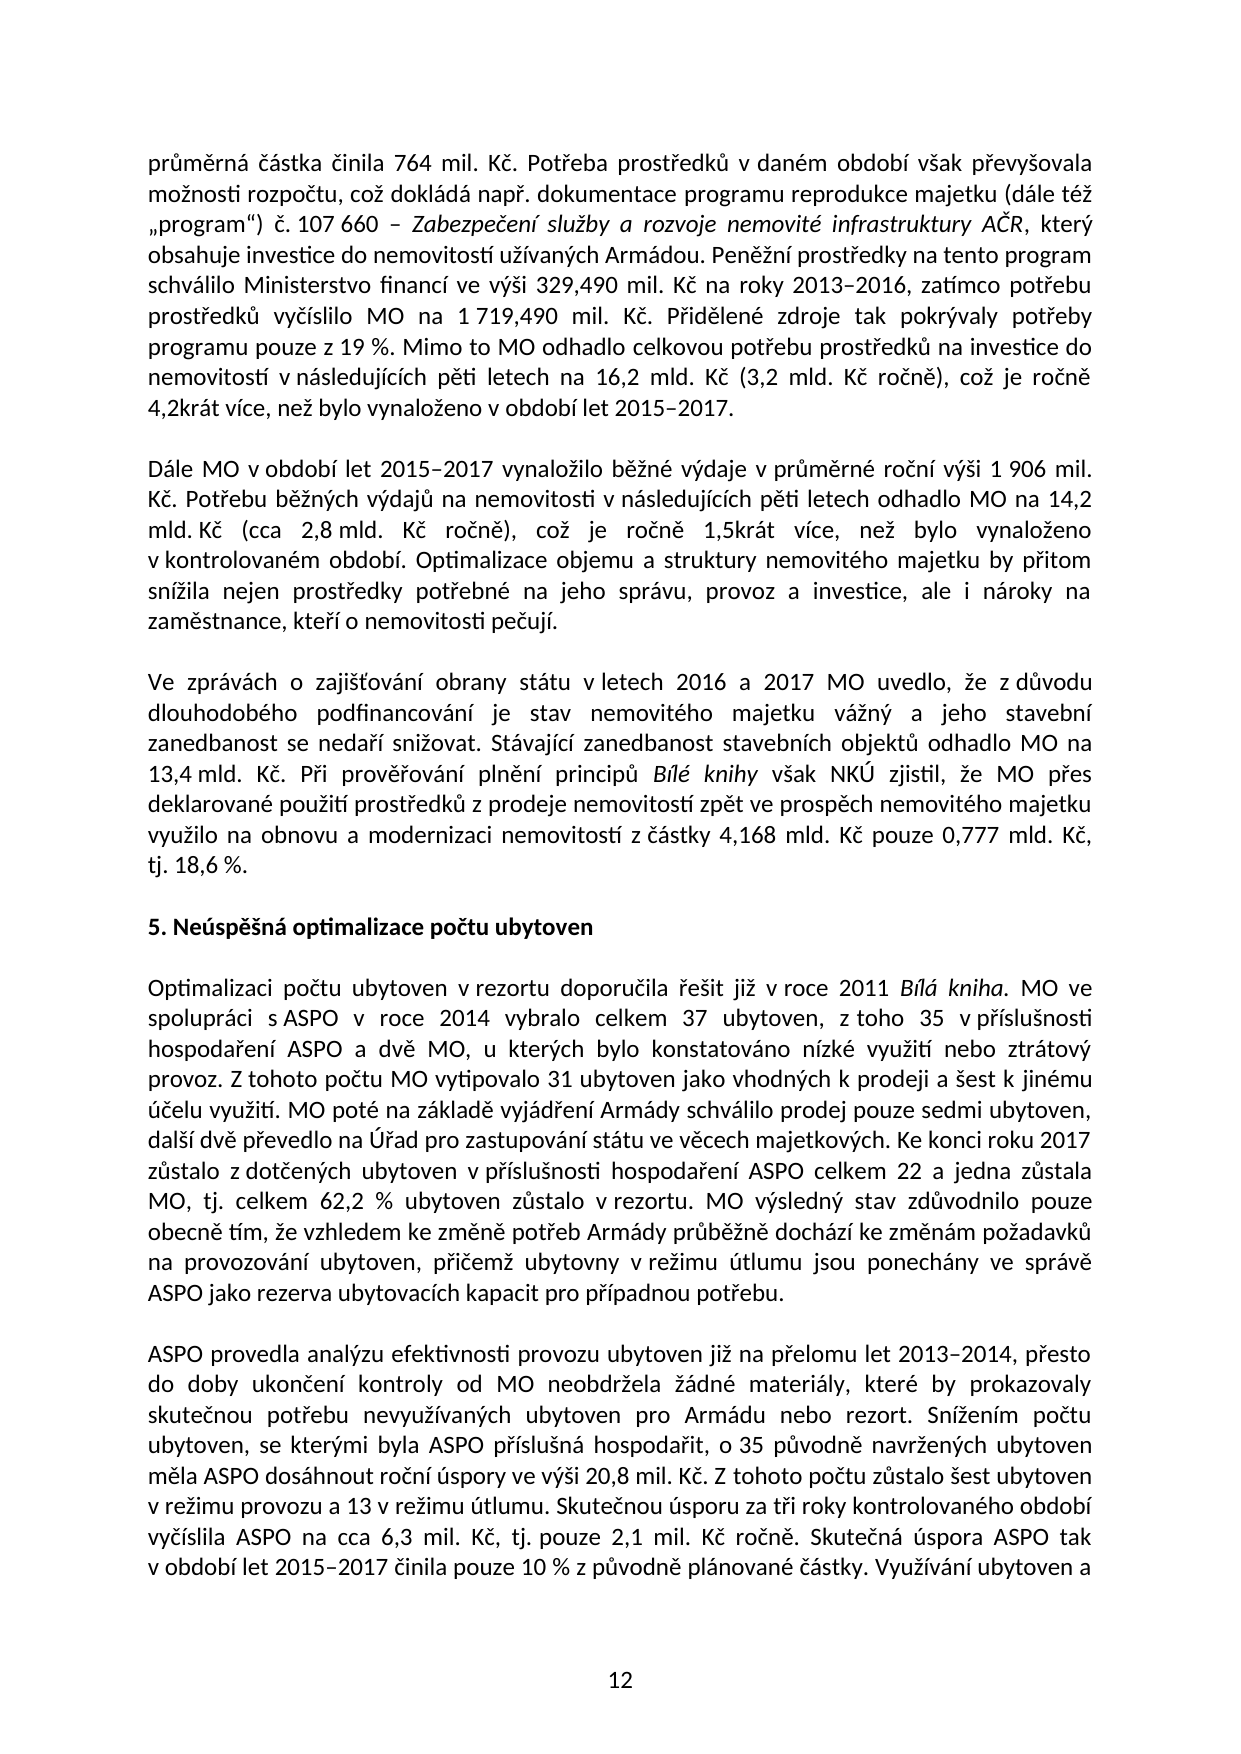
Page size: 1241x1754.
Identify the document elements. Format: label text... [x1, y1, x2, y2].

text Optimalizaci počtu ubytoven v rezortu doporučila řešit již v roce 2011 Bílá kniha. MO ve spolupráci s ASPO v roce 2014 vybralo celkem 37 ubytoven, z toho 35 v příslušnosti hospodaření ASPO a dvě MO, u kterých bylo konstatováno nízké využití nebo ztrátový provoz. Z tohoto počtu MO vytipovalo 31 ubytoven jako vhodných k prodeji a šest k jinému účelu využití. MO poté na základě vyjádření Armády schválilo prodej pouze sedmi ubytoven, další dvě převedlo na Úřad pro zastupování státu ve věcech majetkových. Ke konci roku 2017 zůstalo z dotčených ubytoven v příslušnosti hospodaření ASPO celkem 22 a jedna zůstala MO, tj. celkem 62,2 % ubytoven zůstalo v rezortu. MO výsledný stav zdůvodnilo pouze obecně tím, že vzhledem ke změně potřeb Armády průběžně dochází ke změnám požadavků na provozování ubytoven, přičemž ubytovny v režimu útlumu jsou ponechány ve správě ASPO jako rezerva ubytovacích kapacit pro případnou potřebu. [148, 972, 1093, 1307]
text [148, 1338, 1093, 1582]
text Dále MO v období let 2015–2017 vynaložilo běžné výdaje v průměrné roční výši 1 906 mil. Kč. Potřebu běžných výdajů na nemovitosti v následujících pěti letech odhadlo MO na 14,2 mld. Kč (cca 2,8 mld. Kč ročně), což je ročně 1,5krát více, než bylo vynaloženo v kontrolovaném období. Optimalizace objemu a struktury nemovitého majetku by přitom snížila nejen prostředky potřebné na jeho správu, provoz a investice, ale i nároky na zaměstnance, kteří o nemovitosti pečují. [148, 453, 1093, 636]
subtitle 5. Neúspěšná optimalizace počtu ubytoven [148, 911, 1093, 941]
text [148, 148, 1093, 422]
text Ve zprávách o zajišťování obrany státu v letech 2016 a 2017 MO uvedlo, že z důvodu dlouhodobého podfinancování je stav nemovitého majetku vážný a jeho stavební zanedbanost se nedaří snižovat. Stávající zanedbanost stavebních objektů odhadlo MO na 13,4 mld. Kč. Při prověřování plnění principů Bílé knihy však NKÚ zjistil, že MO přes deklarované použití prostředků z prodeje nemovitostí zpět ve prospěch nemovitého majetku využilo na obnovu a modernizaci nemovitostí z částky 4,168 mld. Kč pouze 0,777 mld. Kč, tj. 18,6 %. [148, 666, 1093, 880]
